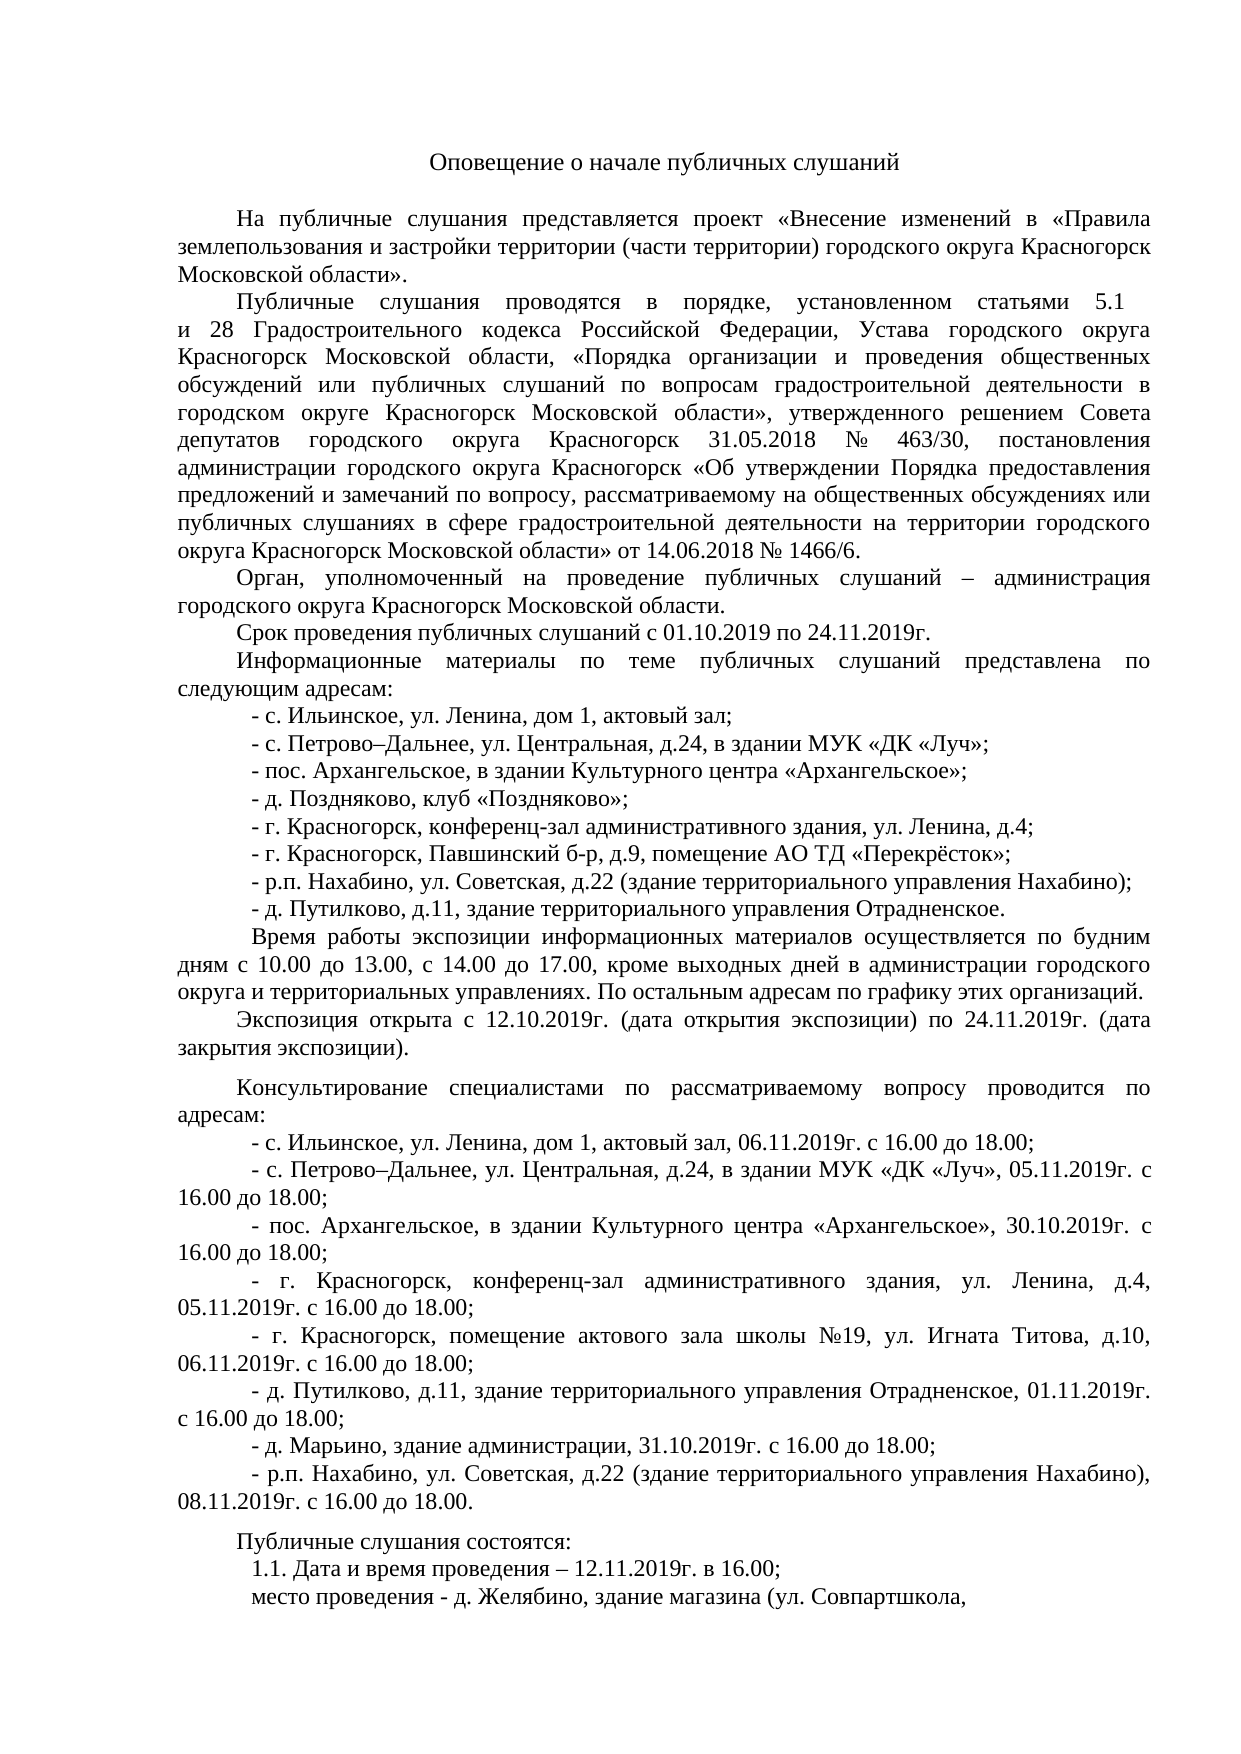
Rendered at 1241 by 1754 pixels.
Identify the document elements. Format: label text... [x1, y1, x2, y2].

text Орган, уполномоченный на проведение публичных слушаний – администрация городского округа Красногорск Московской области. [177, 563, 1152, 618]
text - с. Петрово–Дальнее, ул. Центральная, д.24, в здании МУК «ДК «Луч»; [177, 729, 1152, 756]
text - д. Поздняково, клуб «Поздняково»; [177, 784, 1152, 812]
text Оповещение о начале публичных слушаний [177, 147, 1152, 176]
text - с. Ильинское, ул. Ленина, дом 1, актовый зал, 06.11.2019г. с 16.00 до 18.00; [177, 1128, 1152, 1155]
text - г. Красногорск, конференц-зал административного здания, ул. Ленина, д.4; [177, 812, 1152, 839]
text - д. Путилково, д.11, здание территориального управления Отрадненское. [177, 894, 1152, 922]
text Время работы экспозиции информационных материалов осуществляется по будним дням с 10.00 до 13.00, с 14.00 до 17.00, кроме выходных дней в администрации городского округа и территориальных управлениях. По остальным адресам по графику этих организаций. [177, 922, 1152, 1005]
text Публичные слушания состоятся: [177, 1527, 1152, 1554]
text - с. Петрово–Дальнее, ул. Центральная, д.24, в здании МУК «ДК «Луч», 05.11.2019г. с 16.00 до 18.00; [177, 1155, 1152, 1211]
text - с. Ильинское, ул. Ленина, дом 1, актовый зал; [177, 701, 1152, 729]
text - р.п. Нахабино, ул. Советская, д.22 (здание территориального управления Нахабино); [177, 867, 1152, 894]
text Срок проведения публичных слушаний с 01.10.2019 по 24.11.2019г. [177, 618, 1152, 646]
text - пос. Архангельское, в здании Культурного центра «Архангельское»; [177, 756, 1152, 784]
text - г. Красногорск, конференц-зал административного здания, ул. Ленина, д.4, 05.11.2019г. с 16.00 до 18.00; [177, 1266, 1152, 1321]
text - д. Марьино, здание администрации, 31.10.2019г. с 16.00 до 18.00; [177, 1431, 1152, 1459]
text Информационные материалы по теме публичных слушаний представлена по следующим адресам: [177, 646, 1152, 701]
text Экспозиция открыта с 12.10.2019г. (дата открытия экспозиции) по 24.11.2019г. (дата закрытия экспозиции). [177, 1005, 1152, 1060]
text место проведения - д. Желябино, здание магазина (ул. Совпартшкола, [177, 1582, 1152, 1609]
text Консультирование специалистами по рассматриваемому вопросу проводится по адресам: [177, 1073, 1152, 1128]
text - г. Красногорск, помещение актового зала школы №19, ул. Игната Титова, д.10, 06.11.2019г. с 16.00 до 18.00; [177, 1321, 1152, 1376]
text - пос. Архангельское, в здании Культурного центра «Архангельское», 30.10.2019г. с 16.00 до 18.00; [177, 1211, 1152, 1266]
text - д. Путилково, д.11, здание территориального управления Отрадненское, 01.11.2019г. с 16.00 до 18.00; [177, 1376, 1152, 1431]
text Публичные слушания проводятся в порядке, установленном статьями 5.1 и 28 Градостроительного кодекса Российской Федерации, Устава городского округа Красногорск Московской области, «Порядка организации и проведения общественных обсуждений или публичных слушаний по вопросам градостроительной деятельности в городском округе Красногорск Московской области», утвержденного решением Совета депутатов городского округа Красногорск 31.05.2018 № 463/30, постановления администрации городского округа Красногорск «Об утверждении Порядка предоставления предложений и замечаний по вопросу, рассматриваемому на общественных обсуждениях или публичных слушаниях в сфере градостроительной деятельности на территории городского округа Красногорск Московской области» от 14.06.2018 № 1466/6. [177, 287, 1152, 563]
text - р.п. Нахабино, ул. Советская, д.22 (здание территориального управления Нахабино), 08.11.2019г. с 16.00 до 18.00. [177, 1459, 1152, 1514]
text На публичные слушания представляется проект «Внесение изменений в «Правила землепользования и застройки территории (части территории) городского округа Красногорск Московской области». [177, 204, 1152, 287]
text 1.1. Дата и время проведения – 12.11.2019г. в 16.00; [177, 1554, 1152, 1582]
text - г. Красногорск, Павшинский б-р, д.9, помещение АО ТД «Перекрёсток»; [177, 839, 1152, 867]
